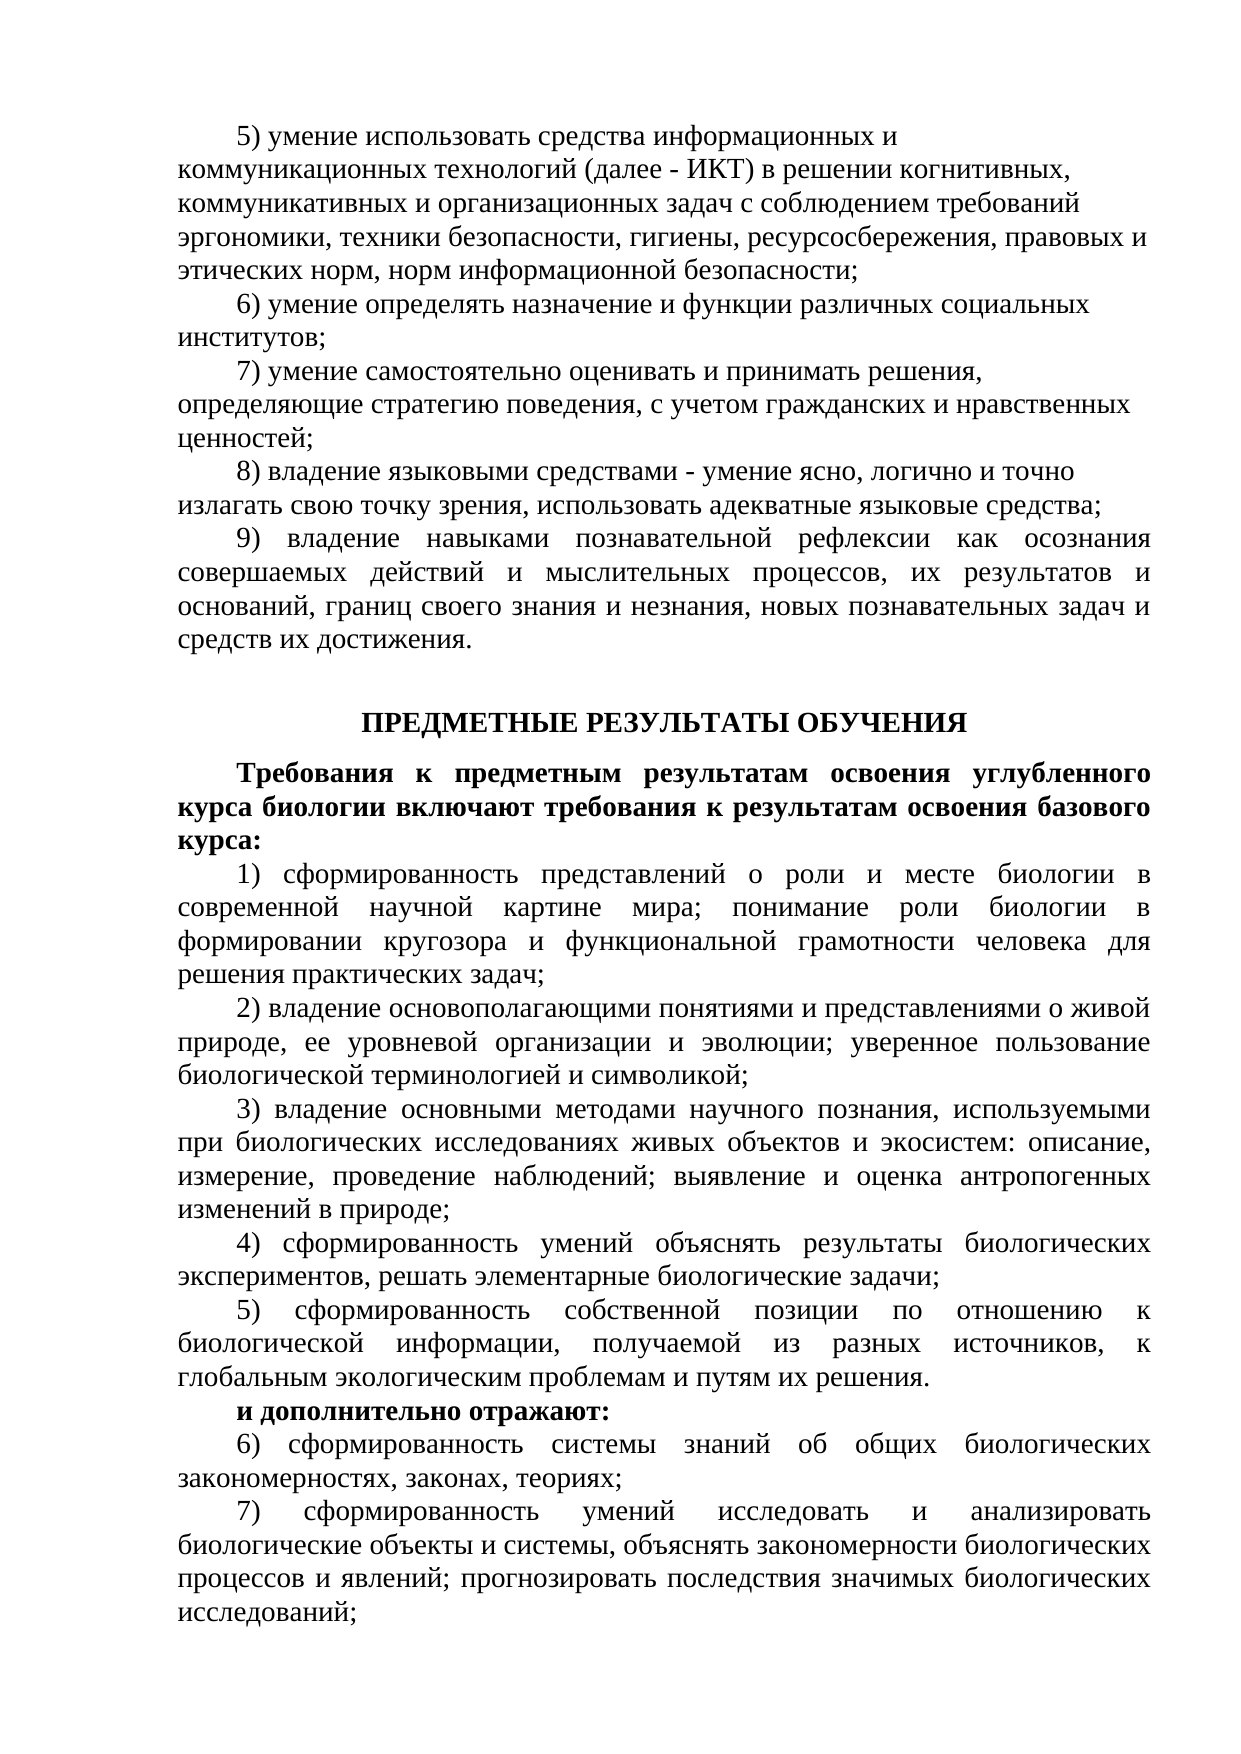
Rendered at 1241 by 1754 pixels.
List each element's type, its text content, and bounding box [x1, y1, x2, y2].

text 4) сформированность умений объяснять результаты биологических экспериментов, решать элементарные биологические задачи; [177, 1225, 1152, 1292]
text 7) умение самостоятельно оценивать и принимать решения, определяющие стратегию поведения, с учетом гражданских и нравственных ценностей; [177, 353, 1152, 453]
text 9) владение навыками познавательной рефлексии как осознания совершаемых действий и мыслительных процессов, их результатов и оснований, границ своего знания и незнания, новых познавательных задач и средств их достижения. [177, 521, 1152, 655]
text 1) сформированность представлений о роли и месте биологии в современной научной картине мира; понимание роли биологии в формировании кругозора и функциональной грамотности человека для решения практических задач; [177, 856, 1152, 990]
text 5) сформированность собственной позиции по отношению к биологической информации, получаемой из разных источников, к глобальным экологическим проблемам и путям их решения. [177, 1292, 1152, 1393]
text 2) владение основополагающими понятиями и представлениями о живой природе, ее уровневой организации и эволюции; уверенное пользование биологической терминологией и символикой; [177, 990, 1152, 1091]
text 7) сформированность умений исследовать и анализировать биологические объекты и системы, объяснять закономерности биологических процессов и явлений; прогнозировать последствия значимых биологических исследований; [177, 1493, 1152, 1627]
text 3) владение основными методами научного познания, используемыми при биологических исследованиях живых объектов и экосистем: описание, измерение, проведение наблюдений; выявление и оценка антропогенных изменений в природе; [177, 1091, 1152, 1225]
text 8) владение языковыми средствами - умение ясно, логично и точно излагать свою точку зрения, использовать адекватные языковые средства; [177, 453, 1152, 521]
text 6) сформированность системы знаний об общих биологических закономерностях, законах, теориях; [177, 1426, 1152, 1493]
text 5) умение использовать средства информационных и коммуникационных технологий (далее - ИКТ) в решении когнитивных, коммуникативных и организационных задач с соблюдением требований эргономики, техники безопасности, гигиены, ресурсосбережения, правовых и этических норм, норм информационной безопасности; [177, 118, 1152, 286]
text 6) умение определять назначение и функции различных социальных институтов; [177, 286, 1152, 353]
text Требования к предметным результатам освоения углубленного курса биологии включают требования к результатам освоения базового курса: [177, 755, 1152, 856]
text ПРЕДМЕТНЫЕ РЕЗУЛЬТАТЫ ОБУЧЕНИЯ [177, 705, 1152, 739]
text и дополнительно отражают: [177, 1393, 1152, 1426]
